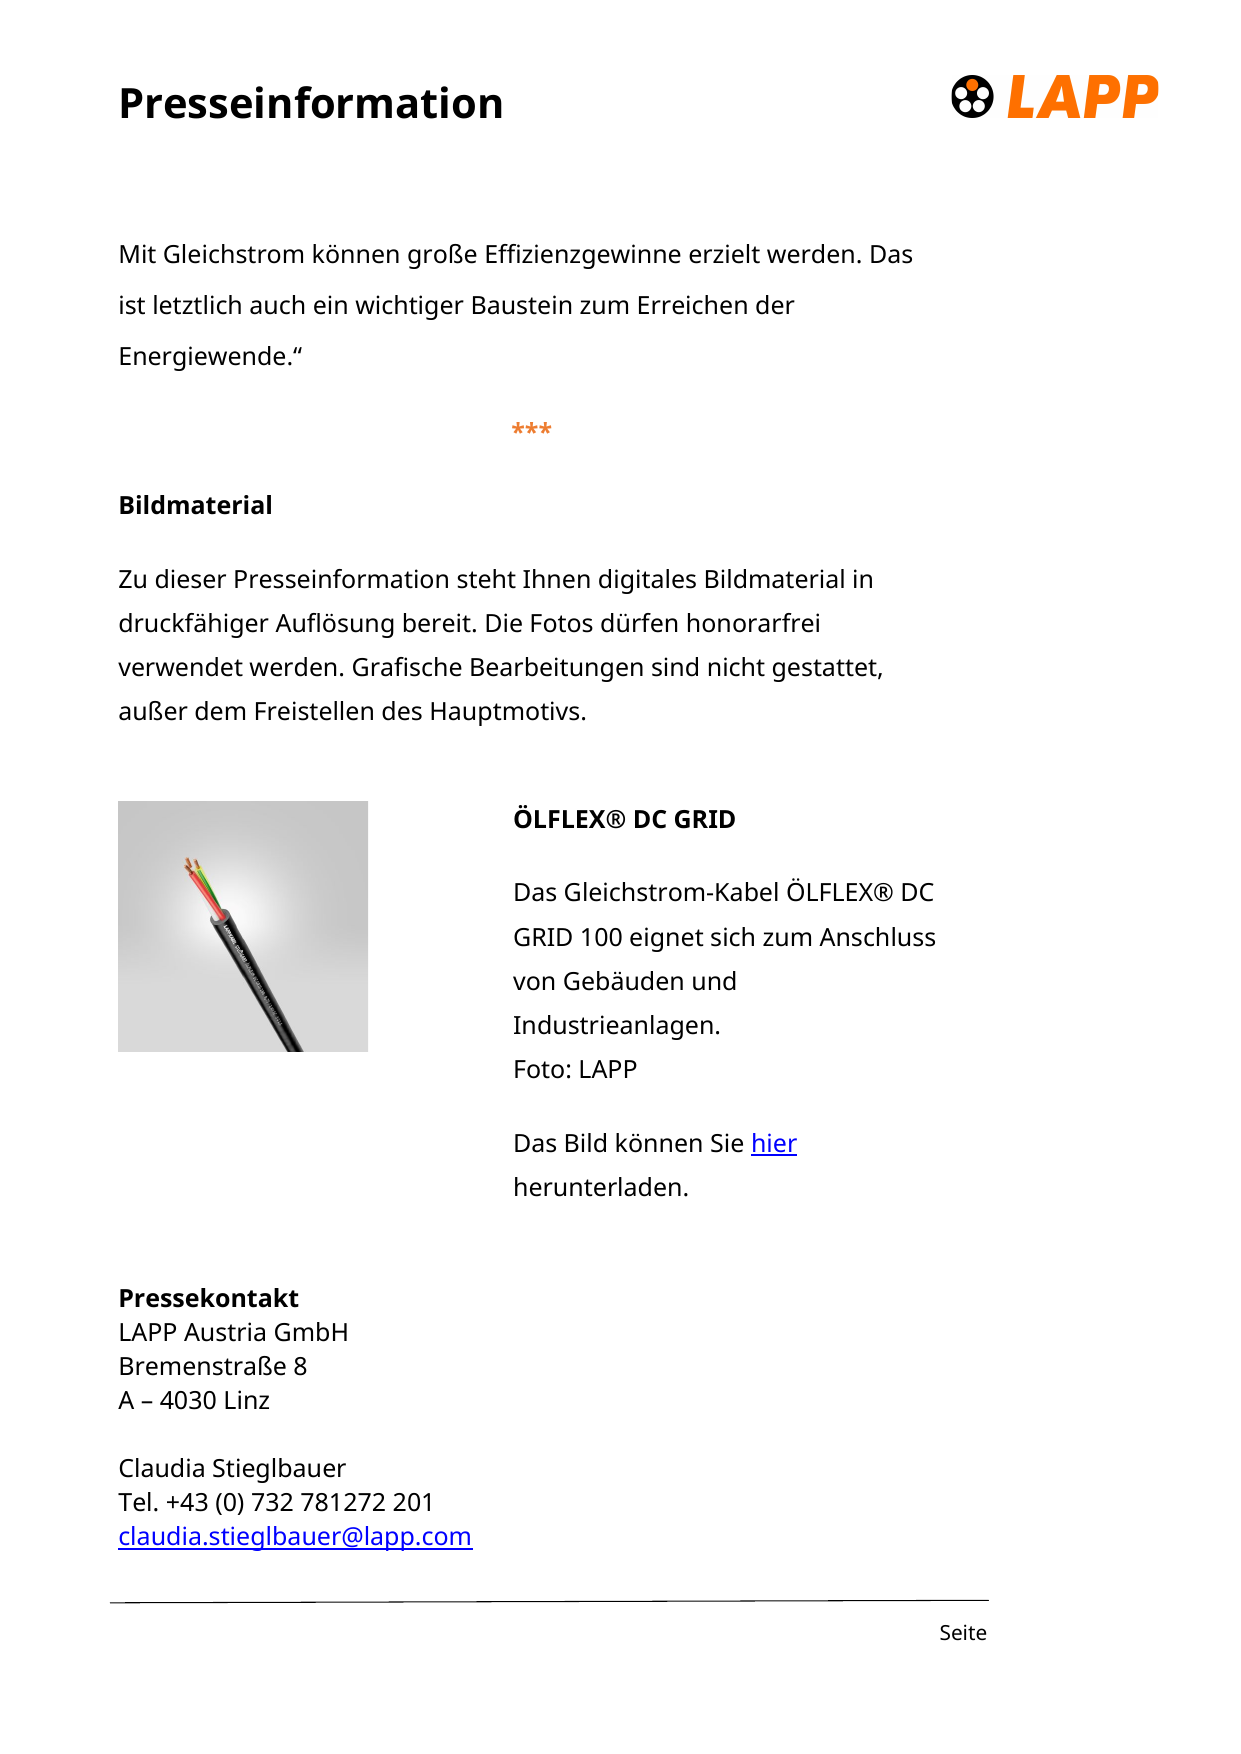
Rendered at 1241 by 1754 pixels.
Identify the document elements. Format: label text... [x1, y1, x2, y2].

text Pressekontakt [118, 1281, 945, 1314]
table_header [118, 802, 502, 1212]
text Zu dieser Presseinformation steht Ihnen digitales Bildmaterial in druckfähiger Auflösung bereit. Die Fotos dürfen honorarfrei verwendet werden. Grafische Bearbeitungen sind nicht gestattet, außer dem Freistellen des Hauptmotivs. [118, 561, 945, 728]
table_header ÖLFLEX® DC GRID Das Gleichstrom-Kabel ÖLFLEX® DC GRID 100 eignet sich zum Anschluss von Gebäuden und Industrieanlagen. Foto: LAPP Das Bild können Sie hier herunterladen. [502, 802, 959, 1212]
text *** [118, 414, 945, 448]
text Bremenstraße 8 [118, 1349, 945, 1383]
picture [951, 75, 1159, 118]
text Bildmaterial [118, 488, 945, 522]
text Claudia Stieglbauer [118, 1451, 945, 1485]
picture [118, 801, 369, 1052]
text A – 4030 Linz [118, 1383, 945, 1417]
text Tel. +43 (0) 732 781272 201 claudia.stieglbauer@lapp.com [118, 1485, 945, 1553]
text LAPP Austria GmbH [118, 1314, 945, 1349]
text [118, 236, 945, 372]
